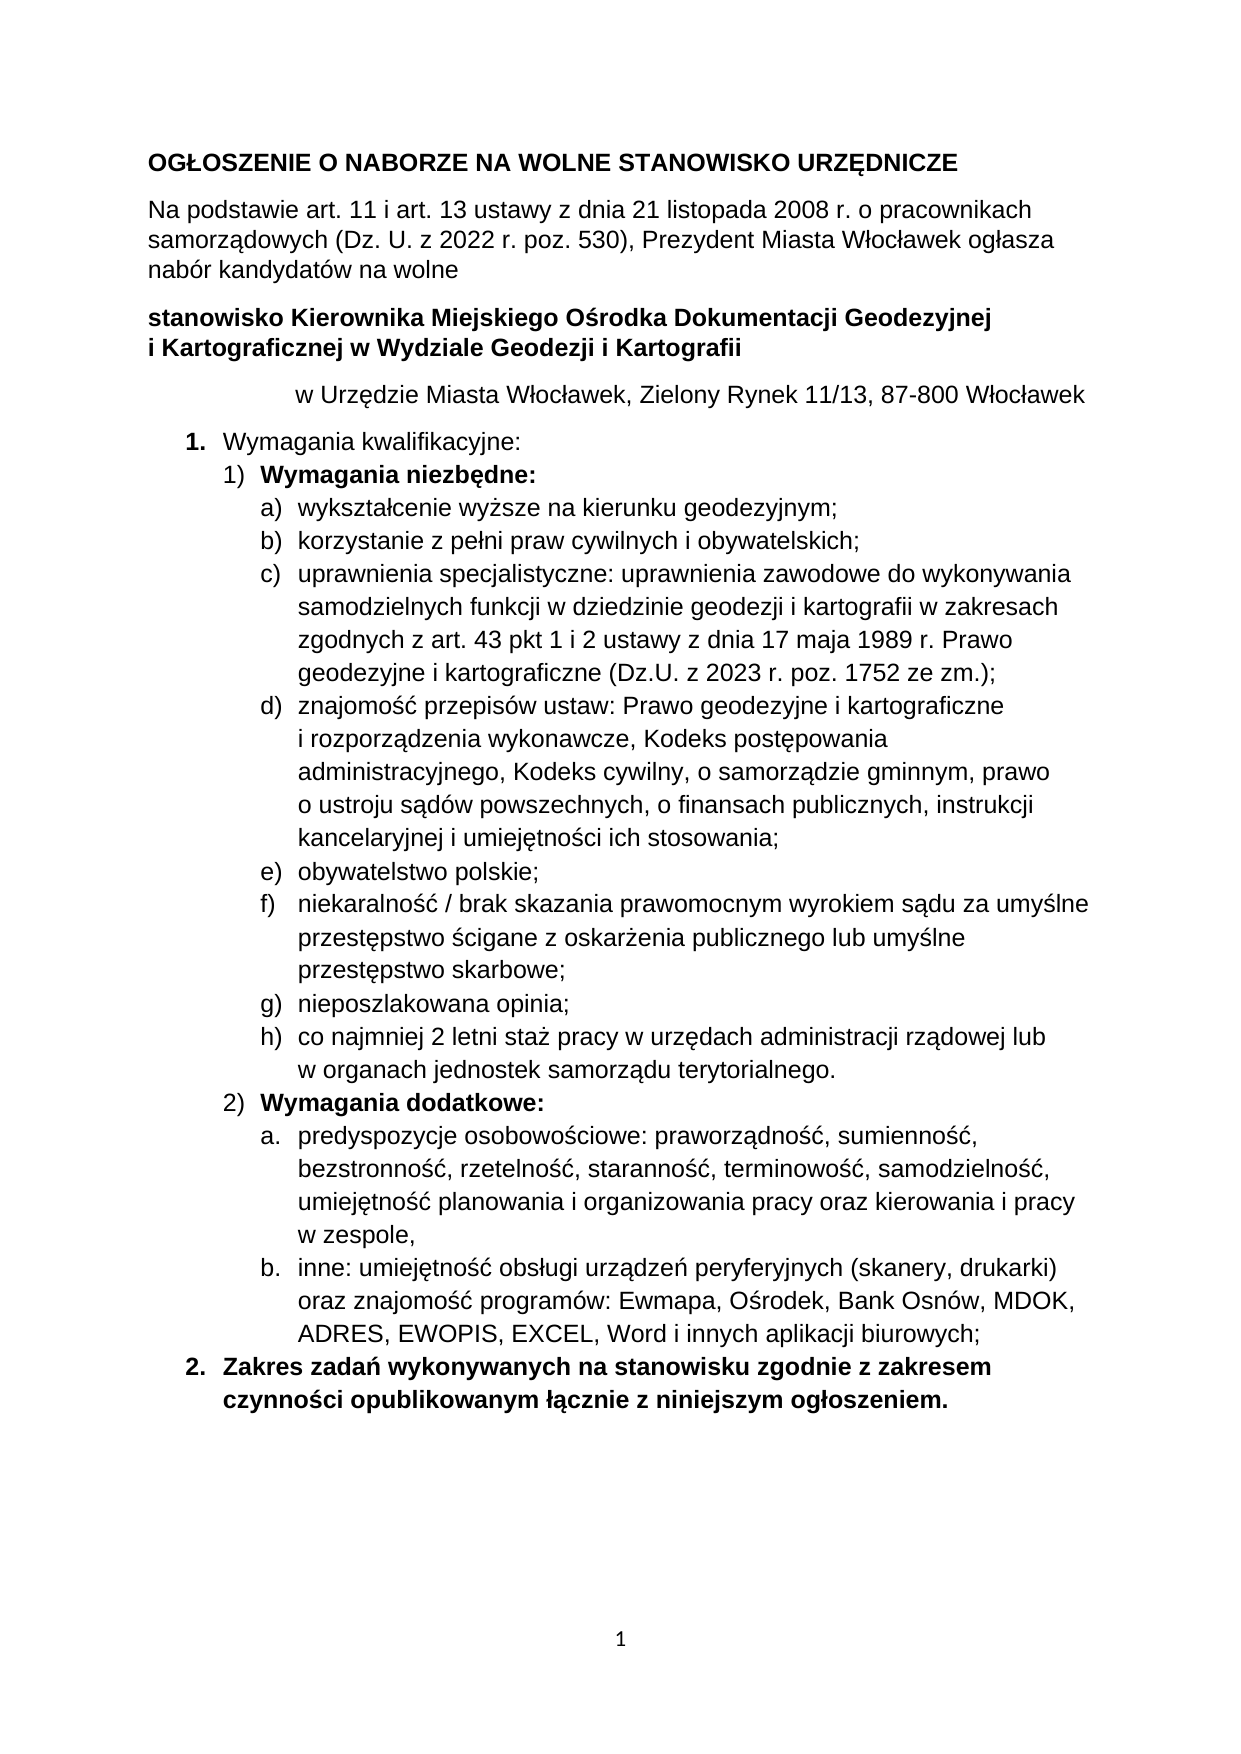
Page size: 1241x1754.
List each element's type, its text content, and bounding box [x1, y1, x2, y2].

list obywatelstwo polskie; [260, 856, 1093, 885]
list predyspozycje osobowościowe: praworządność, sumienność, bezstronność, rzetelność, staranność, terminowość, samodzielność, umiejętność planowania i organizowania pracy oraz kierowania i pracy w zespole, [260, 1121, 1093, 1248]
list Wymagania kwalifikacyjne: [185, 427, 1093, 456]
list inne: umiejętność obsługi urządzeń peryferyjnych (skanery, drukarki) oraz znajomość programów: Ewmapa, Ośrodek, Bank Osnów, MDOK, ADRES, EWOPIS, EXCEL, Word i innych aplikacji biurowych; [260, 1253, 1093, 1347]
list Zakres zadań wykonywanych na stanowisku zgodnie z zakresem czynności opublikowanym łącznie z niniejszym ogłoszeniem. [185, 1352, 1093, 1413]
list Wymagania niezbędne: [223, 460, 1093, 489]
list niekaralność / brak skazania prawomocnym wyrokiem sądu za umyślne przestępstwo ścigane z oskarżenia publicznego lub umyślne przestępstwo skarbowe; [260, 889, 1093, 984]
list Wymagania dodatkowe: [223, 1088, 1093, 1116]
text w Urzędzie Miasta Włocławek, Zielony Rynek 11/13, 87-800 Włocławek [295, 380, 1093, 409]
list korzystanie z pełni praw cywilnych i obywatelskich; [260, 526, 1093, 555]
text stanowisko Kierownika Miejskiego Ośrodka Dokumentacji Geodezyjnej i Kartograficznej w Wydziale Geodezji i Kartografii [148, 303, 1093, 362]
text OGŁOSZENIE O NABORZE NA WOLNE STANOWISKO URZĘDNICZE [148, 148, 1093, 176]
list znajomość przepisów ustaw: Prawo geodezyjne i kartograficzne i rozporządzenia wykonawcze, Kodeks postępowania administracyjnego, Kodeks cywilny, o samorządzie gminnym, prawo o ustroju sądów powszechnych, o finansach publicznych, instrukcji kancelaryjnej i umiejętności ich stosowania; [260, 691, 1093, 852]
text Na podstawie art. 11 i art. 13 ustawy z dnia 21 listopada 2008 r. o pracownikach samorządowych (Dz. U. z 2022 r. poz. 530), Prezydent Miasta Włocławek ogłasza nabór kandydatów na wolne [148, 195, 1093, 284]
list co najmniej 2 letni staż pracy w urzędach administracji rządowej lub w organach jednostek samorządu terytorialnego. [260, 1022, 1093, 1083]
list wykształcenie wyższe na kierunku geodezyjnym; [260, 493, 1093, 522]
list nieposzlakowana opinia; [260, 988, 1093, 1017]
list uprawnienia specjalistyczne: uprawnienia zawodowe do wykonywania samodzielnych funkcji w dziedzinie geodezji i kartografii w zakresach zgodnych z art. 43 pkt 1 i 2 ustawy z dnia 17 maja 1989 r. Prawo geodezyjne i kartograficzne (Dz.U. z 2023 r. poz. 1752 ze zm.); [260, 559, 1093, 687]
